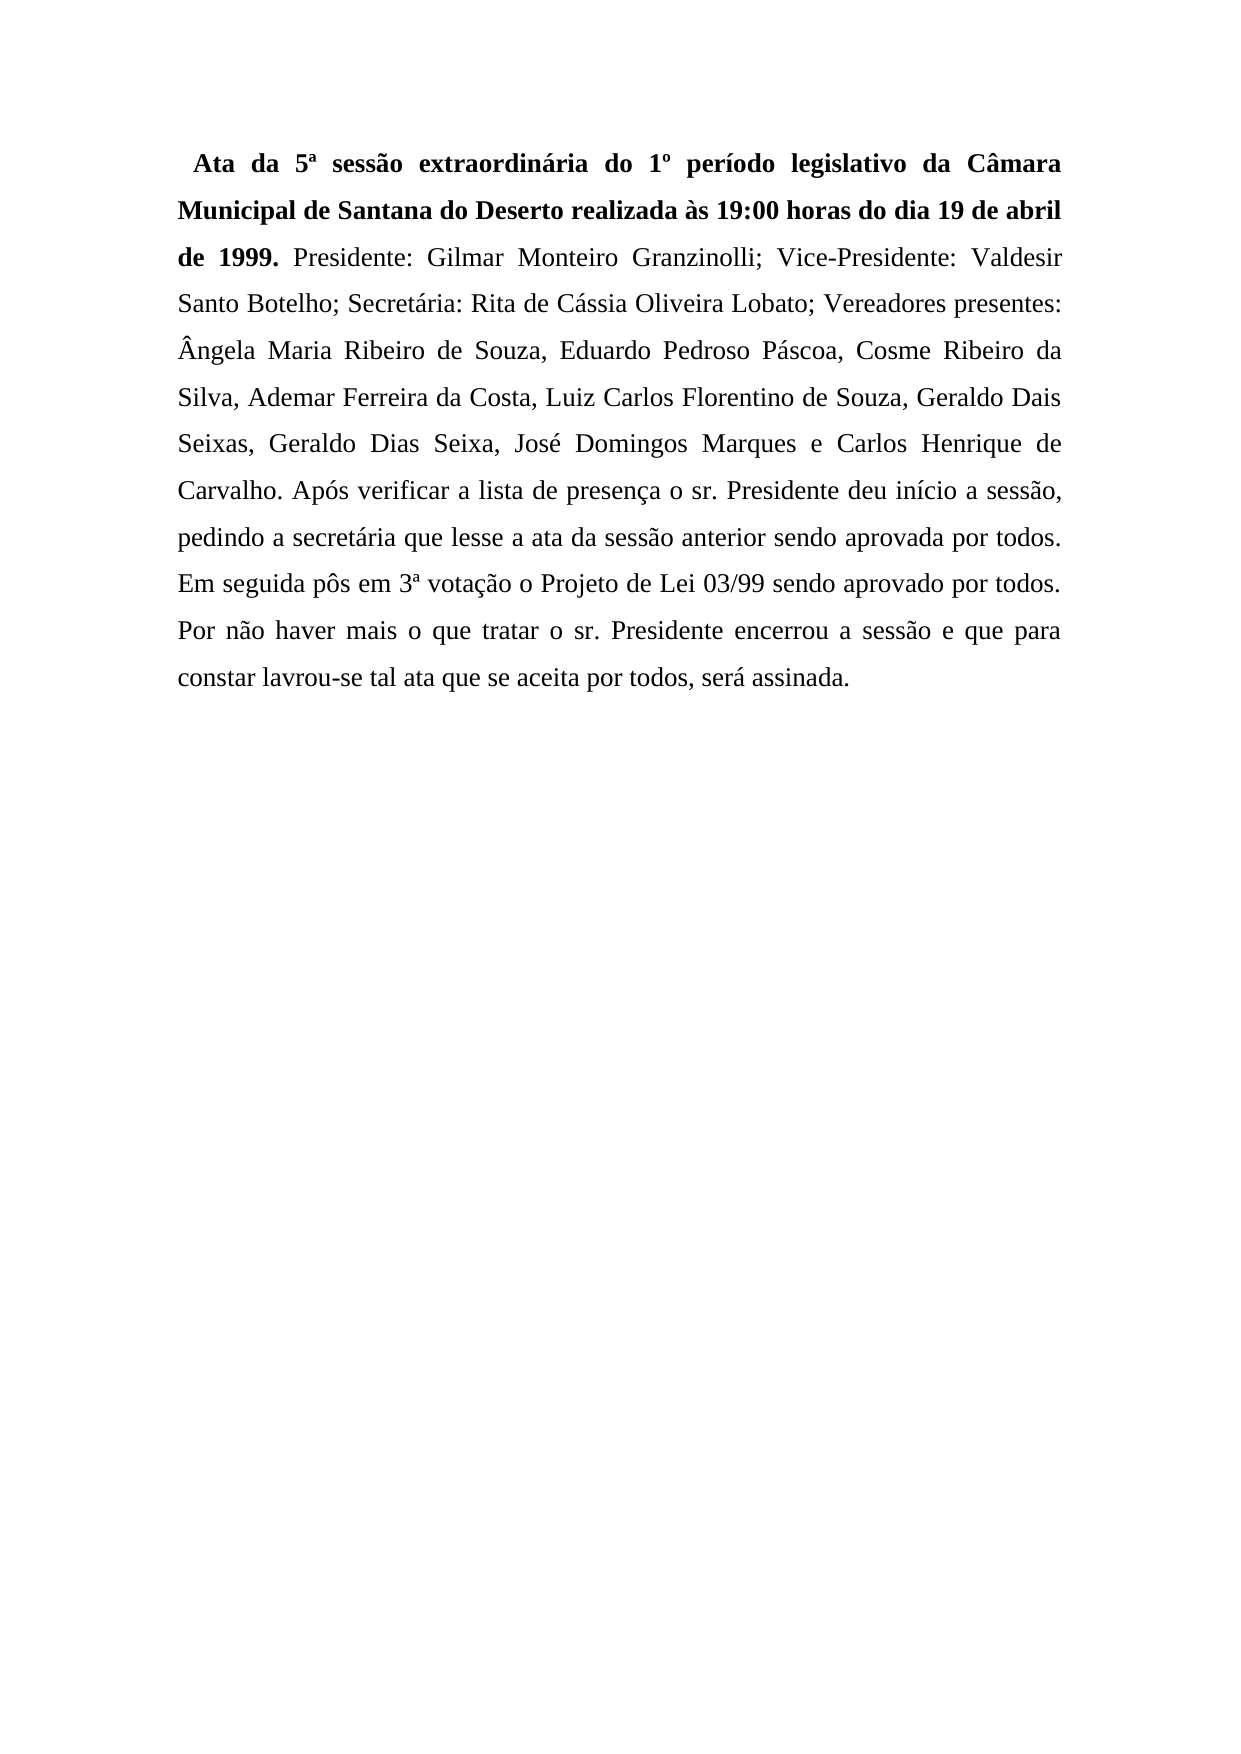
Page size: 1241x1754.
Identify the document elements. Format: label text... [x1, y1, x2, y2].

text Ata da 5ª sessão extraordinária do 1º período legislativo da Câmara Municipal de Santana do Deserto realizada às 19:00 horas do dia 19 de abril de 1999. Presidente: Gilmar Monteiro Granzinolli; Vice-Presidente: Valdesir Santo Botelho; Secretária: Rita de Cássia Oliveira Lobato; Vereadores presentes: Ângela Maria Ribeiro de Souza, Eduardo Pedroso Páscoa, Cosme Ribeiro da Silva, Ademar Ferreira da Costa, Luiz Carlos Florentino de Souza, Geraldo Dais Seixas, Geraldo Dias Seixa, José Domingos Marques e Carlos Henrique de Carvalho. Após verificar a lista de presença o sr. Presidente deu início a sessão, pedindo a secretária que lesse a ata da sessão anterior sendo aprovada por todos. Em seguida pôs em 3ª votação o Projeto de Lei 03/99 sendo aprovado por todos. Por não haver mais o que tratar o sr. Presidente encerrou a sessão e que para constar lavrou-se tal ata que se aceita por todos, será assinada. [177, 148, 1063, 692]
